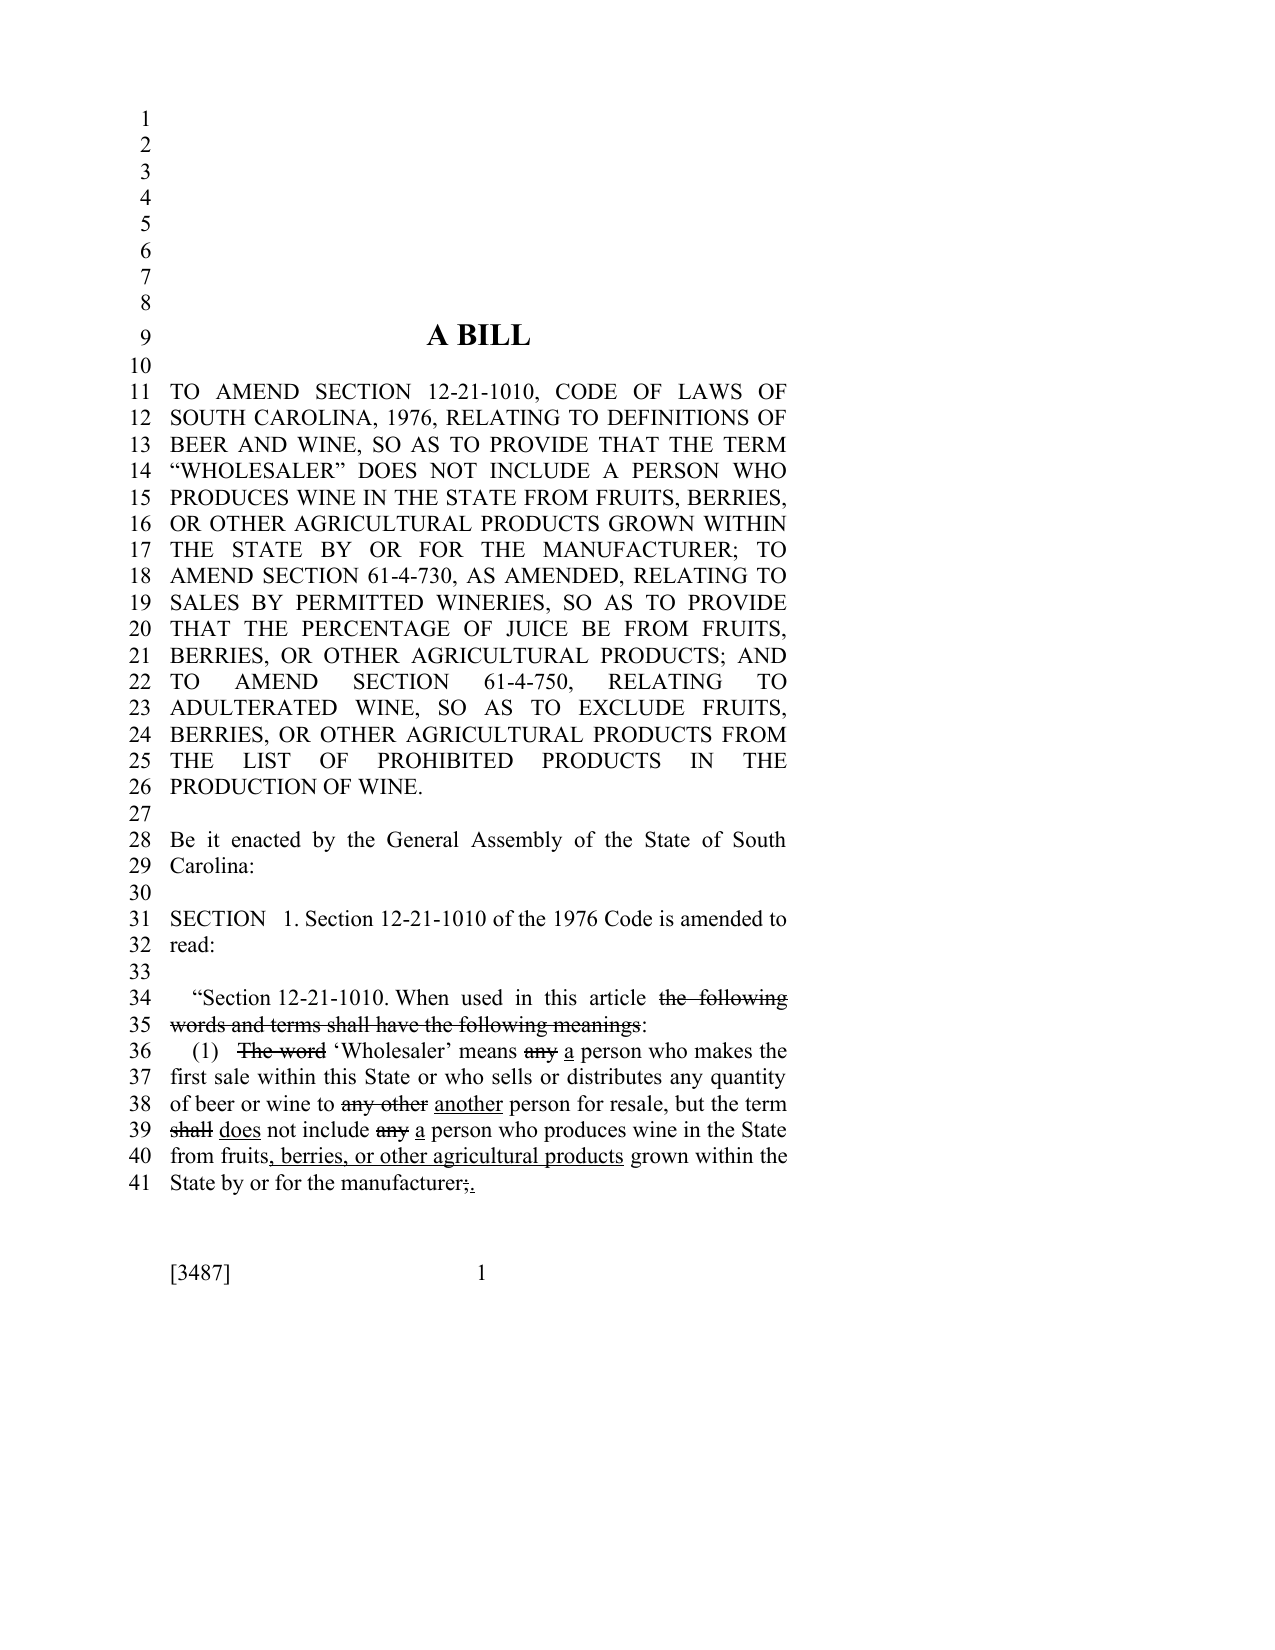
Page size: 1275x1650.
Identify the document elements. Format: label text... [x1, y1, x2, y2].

text A BILL [169, 316, 787, 352]
text SECTION 1. Section 12-21-1010 of the 1976 Code is amended to read: [169, 905, 787, 958]
text Be it enacted by the General Assembly of the State of South Carolina: [169, 826, 787, 879]
text TO AMEND SECTION 12-21-1010, CODE OF LAWS OF SOUTH CAROLINA, 1976, RELATING TO DEFINITIONS OF BEER AND WINE, SO AS TO PROVIDE THAT THE TERM “WHOLESALER” DOES NOT INCLUDE A PERSON WHO PRODUCES WINE IN THE STATE FROM FRUITS, BERRIES, OR OTHER AGRICULTURAL PRODUCTS GROWN WITHIN THE STATE BY OR FOR THE MANUFACTURER; TO AMEND SECTION 61-4-730, AS AMENDED, RELATING TO SALES BY PERMITTED WINERIES, SO AS TO PROVIDE THAT THE PERCENTAGE OF JUICE BE FROM FRUITS, BERRIES, OR OTHER AGRICULTURAL PRODUCTS; AND TO AMEND SECTION 61-4-750, RELATING TO ADULTERATED WINE, SO AS TO EXCLUDE FRUITS, BERRIES, OR OTHER AGRICULTURAL PRODUCTS FROM THE LIST OF PROHIBITED PRODUCTS IN THE PRODUCTION OF WINE. [169, 378, 787, 800]
text (1) The word ‘Wholesaler’ means any a person who makes the first sale within this State or who sells or distributes any quantity of beer or wine to any other another person for resale, but the term shall does not include any a person who produces wine in the State from fruits, berries, or other agricultural products grown within the State by or for the manufacturer;. [169, 1037, 787, 1195]
text “Section 12-21-1010. When used in this article the following words and terms shall have the following meanings: [169, 984, 787, 1037]
